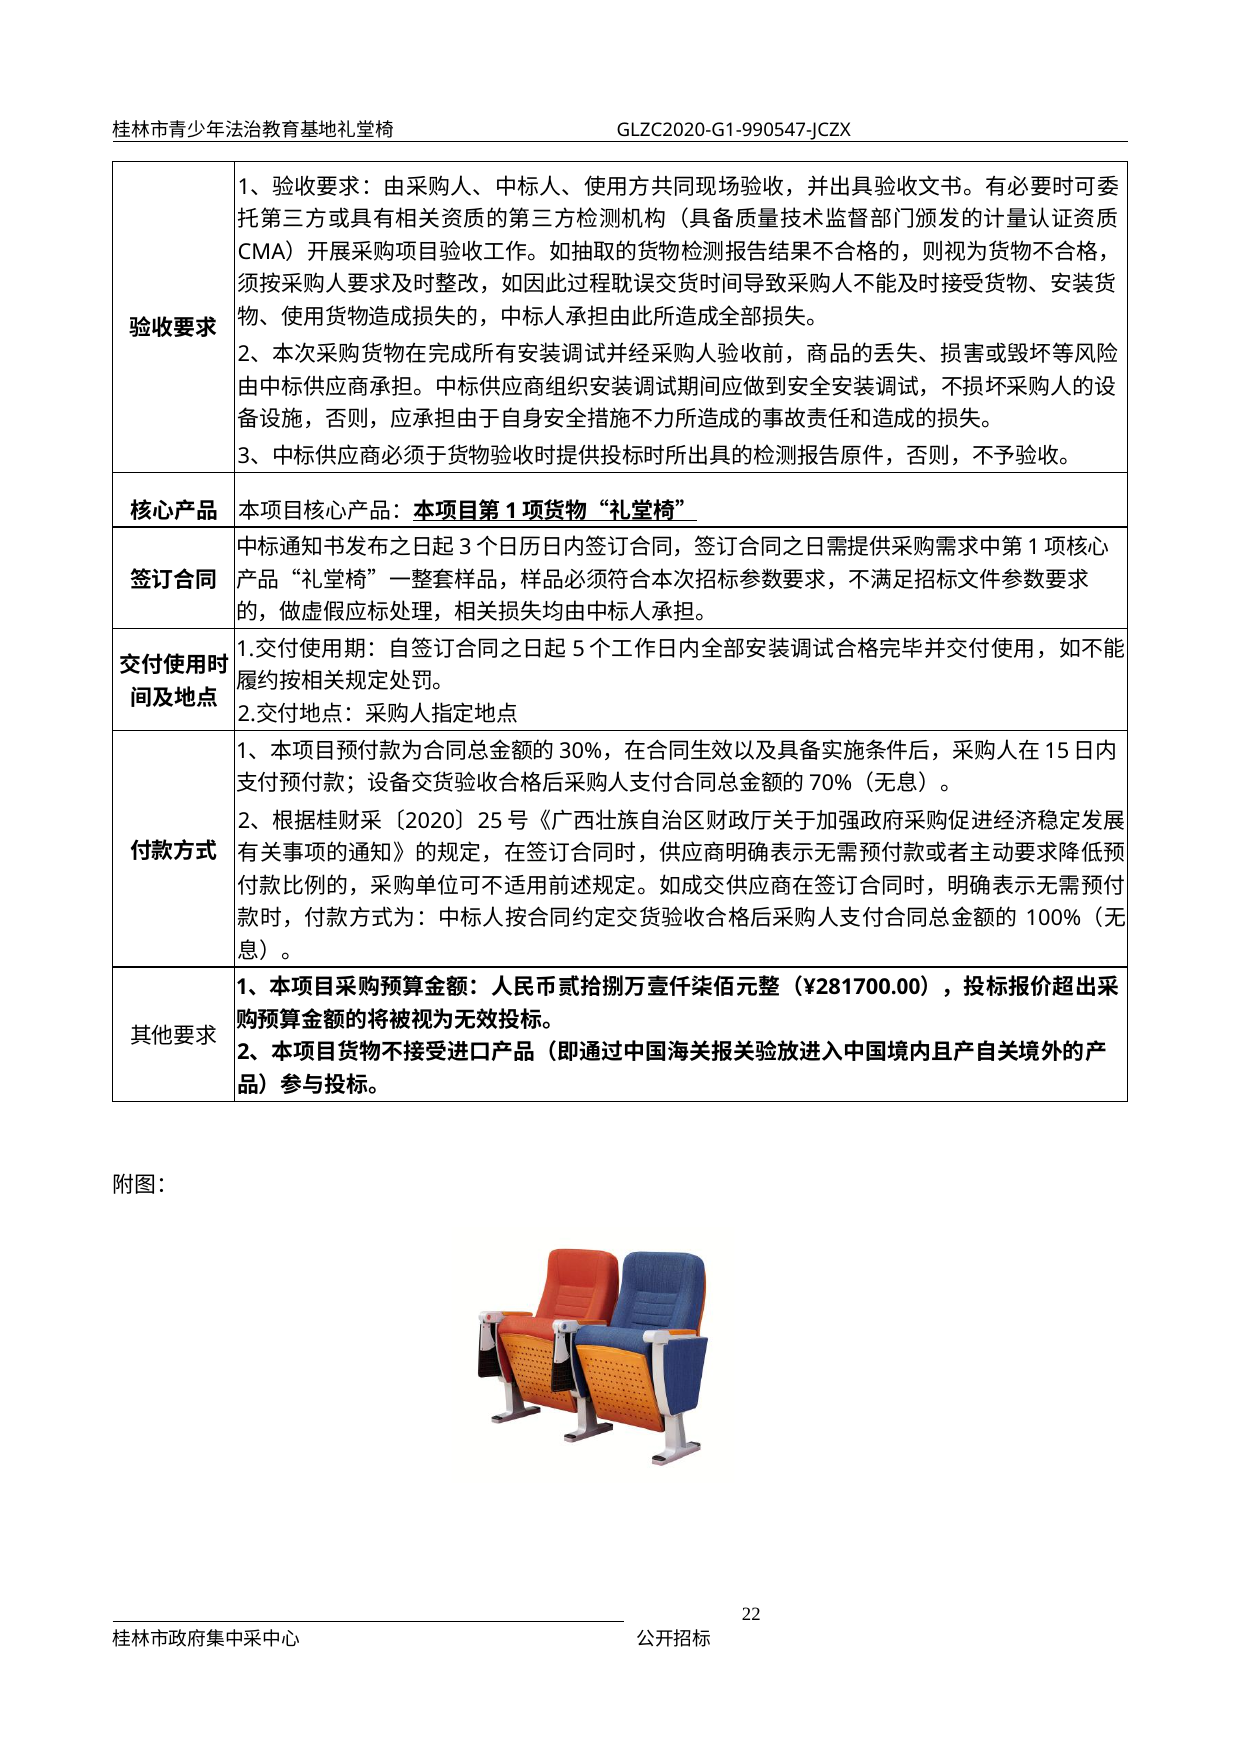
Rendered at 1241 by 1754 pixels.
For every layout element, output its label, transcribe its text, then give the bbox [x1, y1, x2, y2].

table_cell 付款方式 [113, 731, 234, 966]
table_cell 中标通知书发布之日起3个日历日内签订合同，签订合同之日需提供采购需求中第1项核心产品“礼堂椅”一整套样品，样品必须符合本次招标参数要求，不满足招标文件参数要求的，做虚假应标处理，相关损失均由中标人承担。 [235, 528, 1127, 628]
table_cell 本项目核心产品：本项目第1项货物“礼堂椅” [235, 473, 1127, 526]
table_cell 验收要求 [113, 162, 234, 472]
table_cell 1、本项目预付款为合同总金额的30%，在合同生效以及具备实施条件后，采购人在15日内支付预付款；设备交货验收合格后采购人支付合同总金额的70%（无息）。 2、根据桂财采〔2020〕25号《广西壮族自治区财政厅关于加强政府采购促进经济稳定发展有关事项的通知》的规定，在签订合同时，供应商明确表示无需预付款或者主动要求降低预付款比例的，采购单位可不适用前述规定。如成交供应商在签订合同时，明确表示无需预付款时，付款方式为：中标人按合同约定交货验收合格后采购人支付合同总金额的100%（无息）。 [235, 731, 1127, 966]
table_cell 验收要求：由采购人、中标人、使用方共同现场验收，并出具验收文书。有必要时可委托第三方或具有相关资质的第三方检测机构（具备质量技术监督部门颁发的计量认证资质CMA）开展采购项目验收工作。如抽取的货物检测报告结果不合格的，则视为货物不合格，须按采购人要求及时整改，如因此过程耽误交货时间导致采购人不能及时接受货物、安装货物、使用货物造成损失的，中标人承担由此所造成全部损失。 本次采购货物在完成所有安装调试并经采购人验收前，商品的丢失、损害或毁坏等风险由中标供应商承担。中标供应商组织安装调试期间应做到安全安装调试，不损坏采购人的设备设施，否则，应承担由于自身安全措施不力所造成的事故责任和造成的损失。 中标供应商必须于货物验收时提供投标时所出具的检测报告原件，否则，不予验收。 [235, 162, 1127, 472]
text 附图： [112, 1167, 1128, 1199]
picture [450, 1227, 735, 1481]
table_cell 签订合同 [113, 528, 234, 628]
table_cell 交付使用时间及地点 [113, 629, 234, 730]
table_cell 1.交付使用期：自签订合同之日起5个工作日内全部安装调试合格完毕并交付使用，如不能履约按相关规定处罚。 2.交付地点：采购人指定地点 [235, 629, 1127, 730]
table_cell 其他要求 [113, 968, 234, 1101]
table_cell 核心产品 [113, 473, 234, 526]
table_cell 1、本项目采购预算金额：人民币贰拾捌万壹仟柒佰元整（¥281700.00），投标报价超出采购预算金额的将被视为无效投标。 2、本项目货物不接受进口产品（即通过中国海关报关验放进入中国境内且产自关境外的产品）参与投标。 [235, 968, 1127, 1101]
